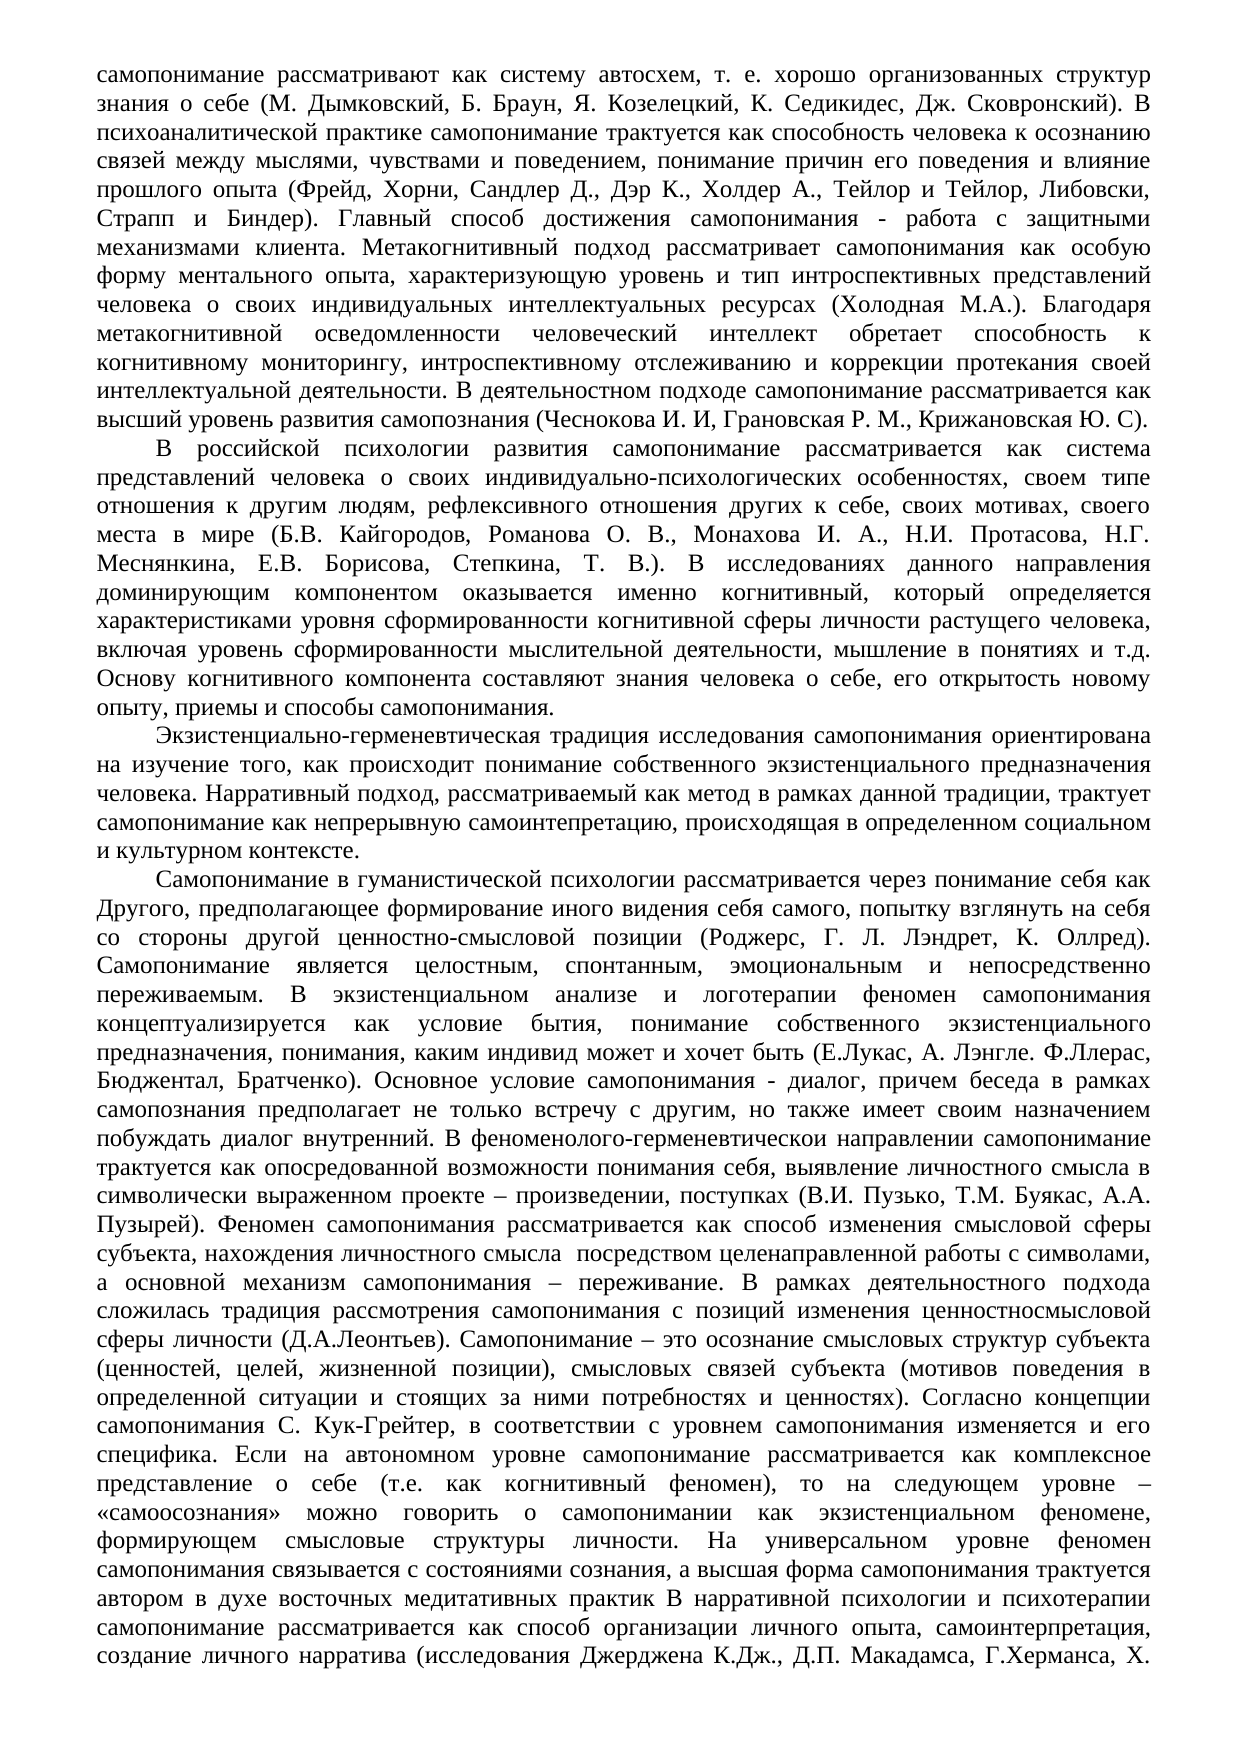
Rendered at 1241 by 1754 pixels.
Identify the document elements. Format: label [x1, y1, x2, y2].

table_cell [85, 59, 1163, 1669]
